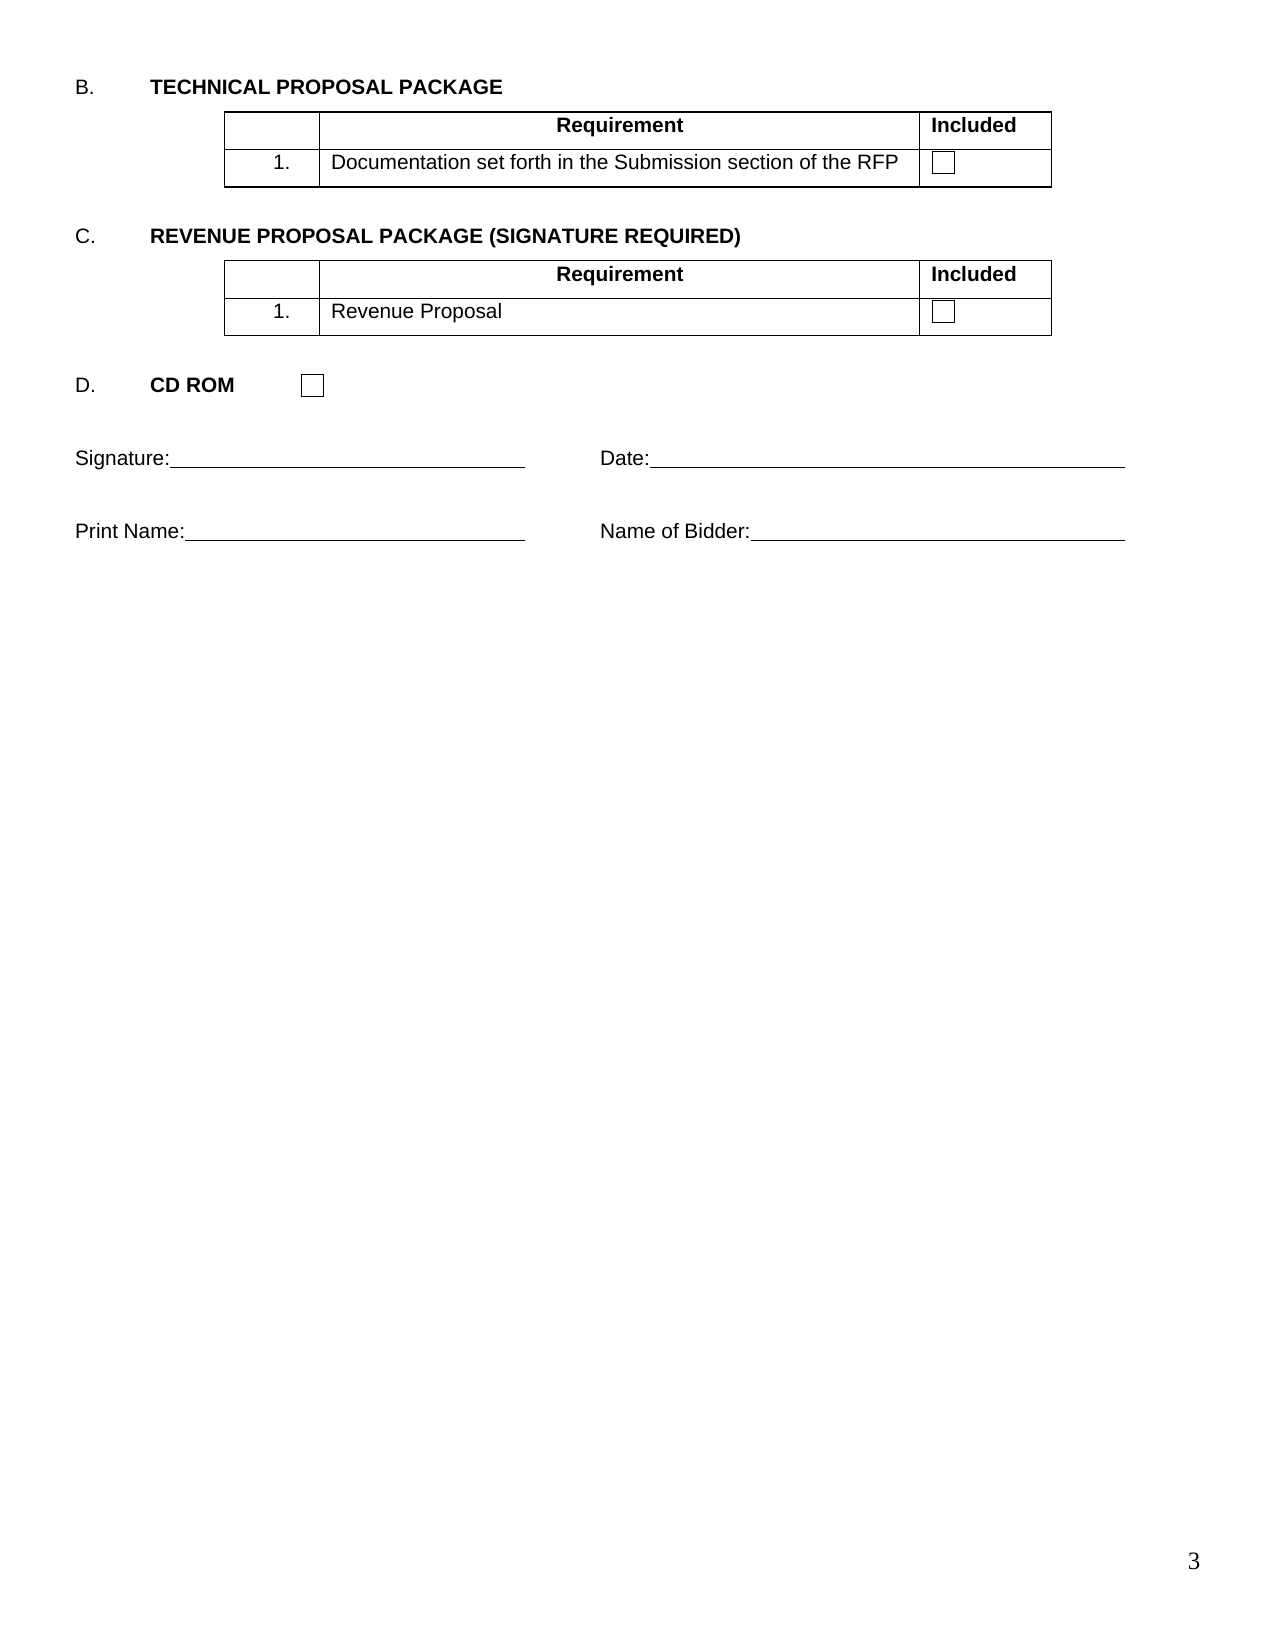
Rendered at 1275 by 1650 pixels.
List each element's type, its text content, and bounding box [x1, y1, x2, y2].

table_cell [920, 299, 1051, 335]
table_header Requirement [320, 113, 919, 149]
table_cell Revenue Proposal [320, 299, 919, 335]
text C. REVENUE PROPOSAL PACKAGE (SIGNATURE REQUIRED) [75, 224, 1200, 248]
text B. TECHNICAL PROPOSAL PACKAGE [75, 75, 1200, 99]
table_header Requirement [320, 261, 919, 298]
text Print Name: Name of Bidder: NEW YORK STATE EDUCATION DEPARTMENT RFP Proposal #17-031 [75, 519, 1200, 543]
table_cell [225, 150, 319, 186]
table_cell [920, 150, 1051, 186]
table_header Included [920, 261, 1051, 298]
table_cell Documentation set forth in the Submission section of the RFP [320, 150, 919, 186]
text Signature: Date: [75, 446, 1200, 470]
table_header [225, 261, 319, 298]
table_header Included [920, 113, 1051, 149]
table_cell [225, 299, 319, 335]
table_header [225, 113, 319, 149]
text D. CD ROM [75, 373, 1200, 397]
